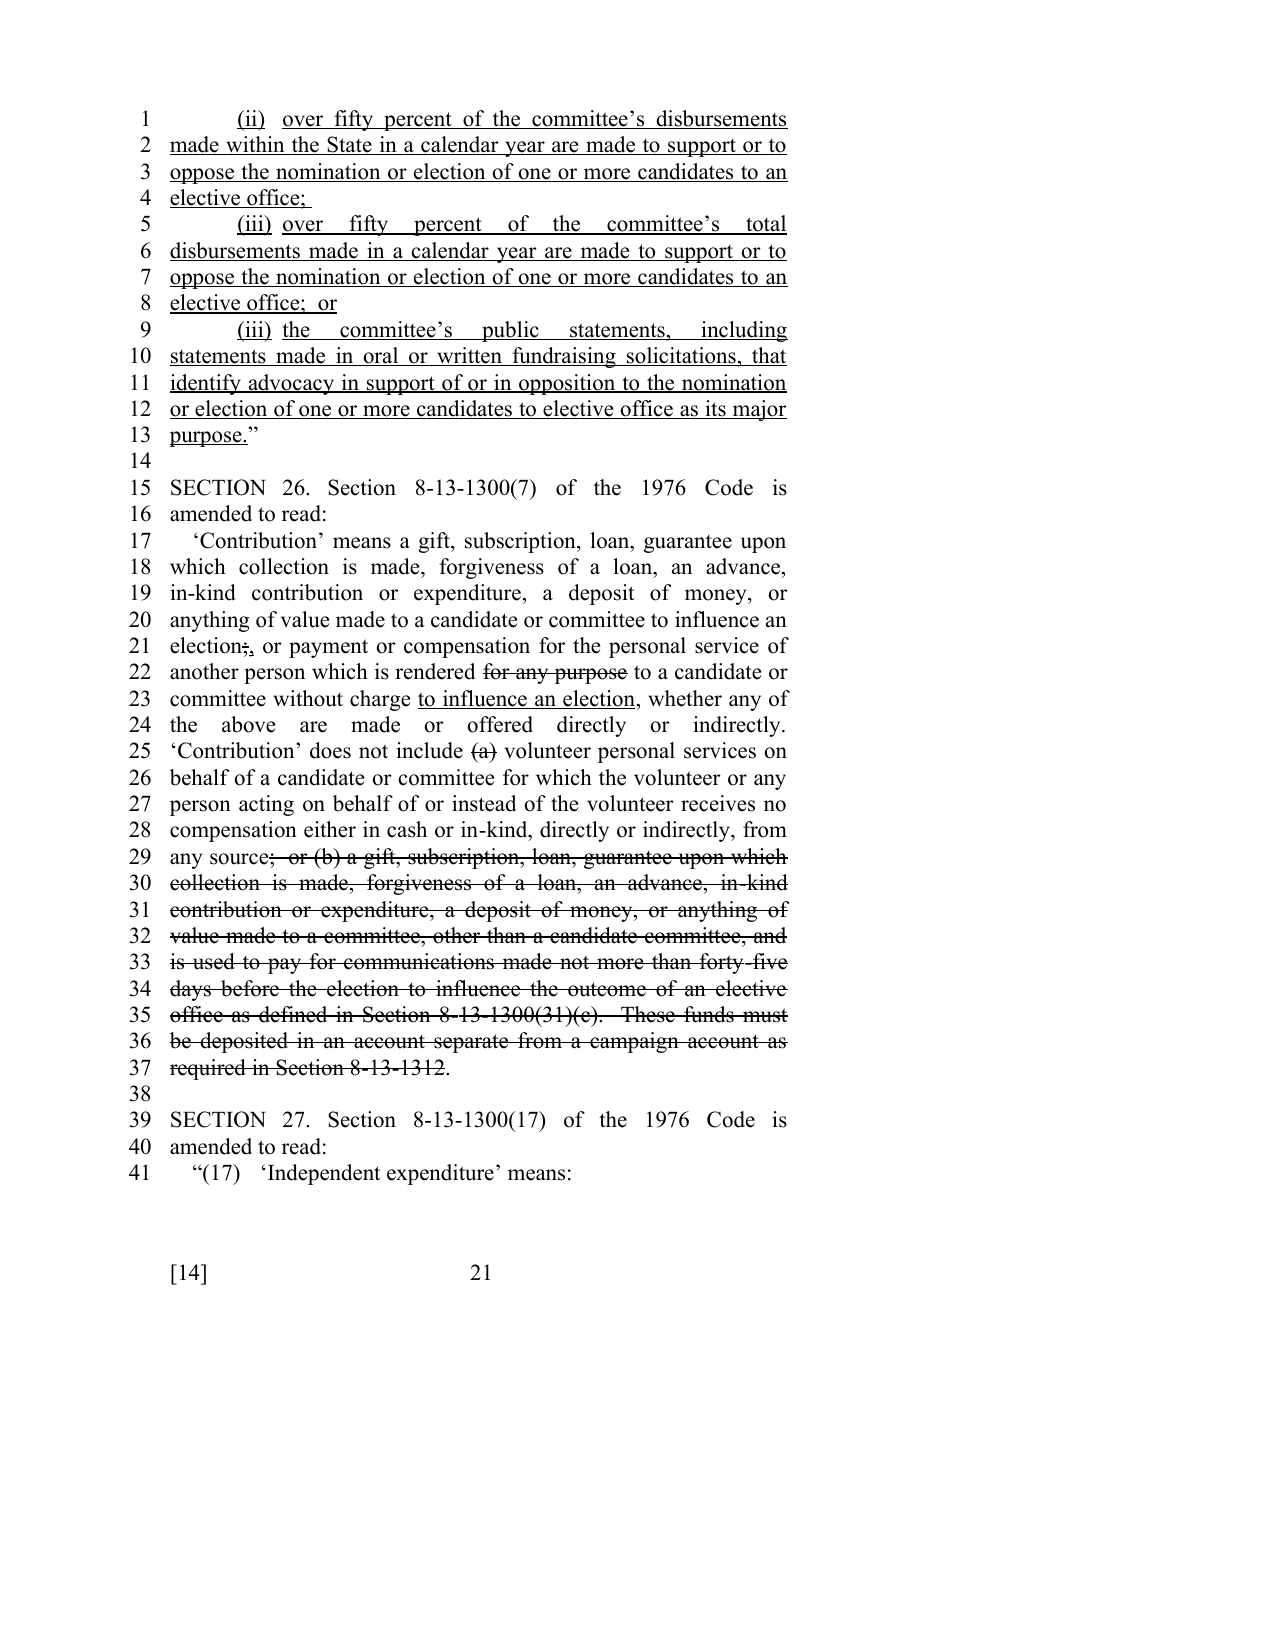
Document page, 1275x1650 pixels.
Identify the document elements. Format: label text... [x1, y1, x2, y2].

text (iii) the committee’s public statements, including statements made in oral or written fundraising solicitations, that identify advocacy in support of or in opposition to the nomination or election of one or more candidates to elective office as its major purpose.” [169, 392, 787, 418]
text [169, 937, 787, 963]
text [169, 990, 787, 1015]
text (iii) over fifty percent of the committee’s total disbursements made in a calendar year are made to support or to oppose the nomination or election of one or more candidates to an elective office; or [169, 210, 787, 260]
text (iii) over fifty percent of the committee’s total disbursements made in a calendar year are made to support or to oppose the nomination or election of one or more candidates to an elective office; or [169, 261, 787, 286]
text “(17) ‘Independent expenditure’ means: [169, 1159, 787, 1186]
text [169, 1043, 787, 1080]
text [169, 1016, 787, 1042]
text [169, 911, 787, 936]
text ‘Contribution’ means a gift, subscription, loan, guarantee upon which collection is made, forgiveness of a loan, an advance, in-kind contribution or expenditure, a deposit of money, or anything of value made to a candidate or committee to influence an election;, or payment or compensation for the personal service of another person which is rendered for any purpose to a candidate or committee without charge to influence an election, whether any of the above are made or offered directly or indirectly. ‘Contribution’ does not include (a) volunteer personal services on behalf of a candidate or committee for which the volunteer or any person acting on behalf of or instead of the volunteer receives no compensation either in cash or in-kind, directly or indirectly, from any source; or (b) a gift, subscription, loan, guarantee upon which collection is made, forgiveness of a loan, an advance, in-kind contribution or expenditure, a deposit of money, or anything of value made to a committee, other than a candidate committee, and is used to pay for communications made not more than forty-five days before the election to influence the outcome of an elective office as defined in Section 8-13-1300(31)(c). These funds must be deposited in an account separate from a campaign account as required in Section 8-13-1312. [169, 527, 787, 884]
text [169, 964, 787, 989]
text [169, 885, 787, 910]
text (iii) the committee’s public statements, including statements made in oral or written fundraising solicitations, that identify advocacy in support of or in opposition to the nomination or election of one or more candidates to elective office as its major purpose.” [169, 419, 787, 448]
text (iii) over fifty percent of the committee’s total disbursements made in a calendar year are made to support or to oppose the nomination or election of one or more candidates to an elective office; or [169, 287, 787, 316]
text (ii) over fifty percent of the committee’s disbursements made within the State in a calendar year are made to support or to oppose the nomination or election of one or more candidates to an elective office; [169, 155, 787, 181]
text SECTION 27. Section 8-13-1300(17) of the 1976 Code is amended to read: [169, 1106, 787, 1159]
text SECTION 26. Section 8-13-1300(7) of the 1976 Code is amended to read: [169, 474, 787, 527]
text (ii) over fifty percent of the committee’s disbursements made within the State in a calendar year are made to support or to oppose the nomination or election of one or more candidates to an elective office; [169, 182, 787, 210]
text (iii) the committee’s public statements, including statements made in oral or written fundraising solicitations, that identify advocacy in support of or in opposition to the nomination or election of one or more candidates to elective office as its major purpose.” [169, 316, 787, 365]
text (ii) over fifty percent of the committee’s disbursements made within the State in a calendar year are made to support or to oppose the nomination or election of one or more candidates to an elective office; [169, 105, 787, 154]
